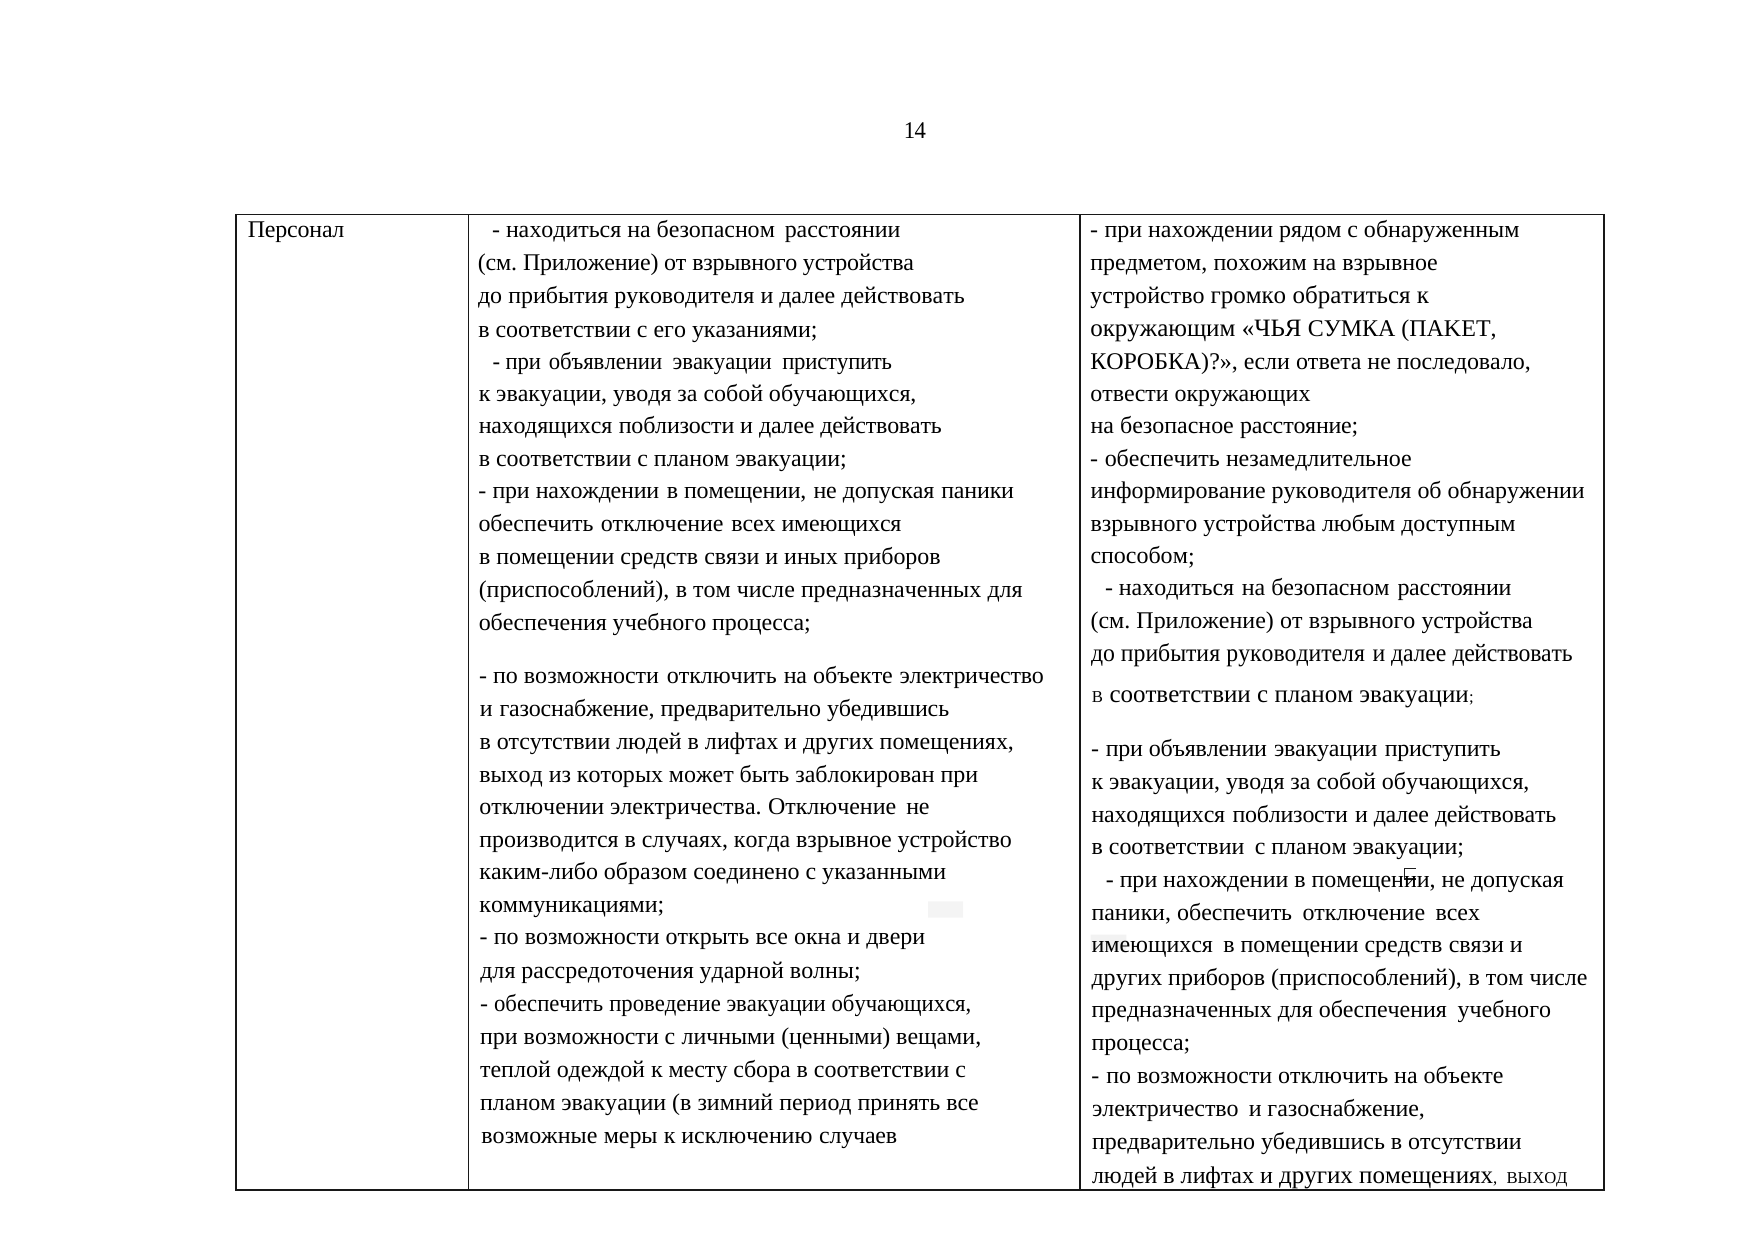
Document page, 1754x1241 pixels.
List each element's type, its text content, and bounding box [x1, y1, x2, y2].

table_header Персонал [237, 215, 468, 1189]
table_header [1081, 215, 1603, 1189]
text 14 [319, 116, 1511, 144]
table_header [469, 215, 1079, 1189]
